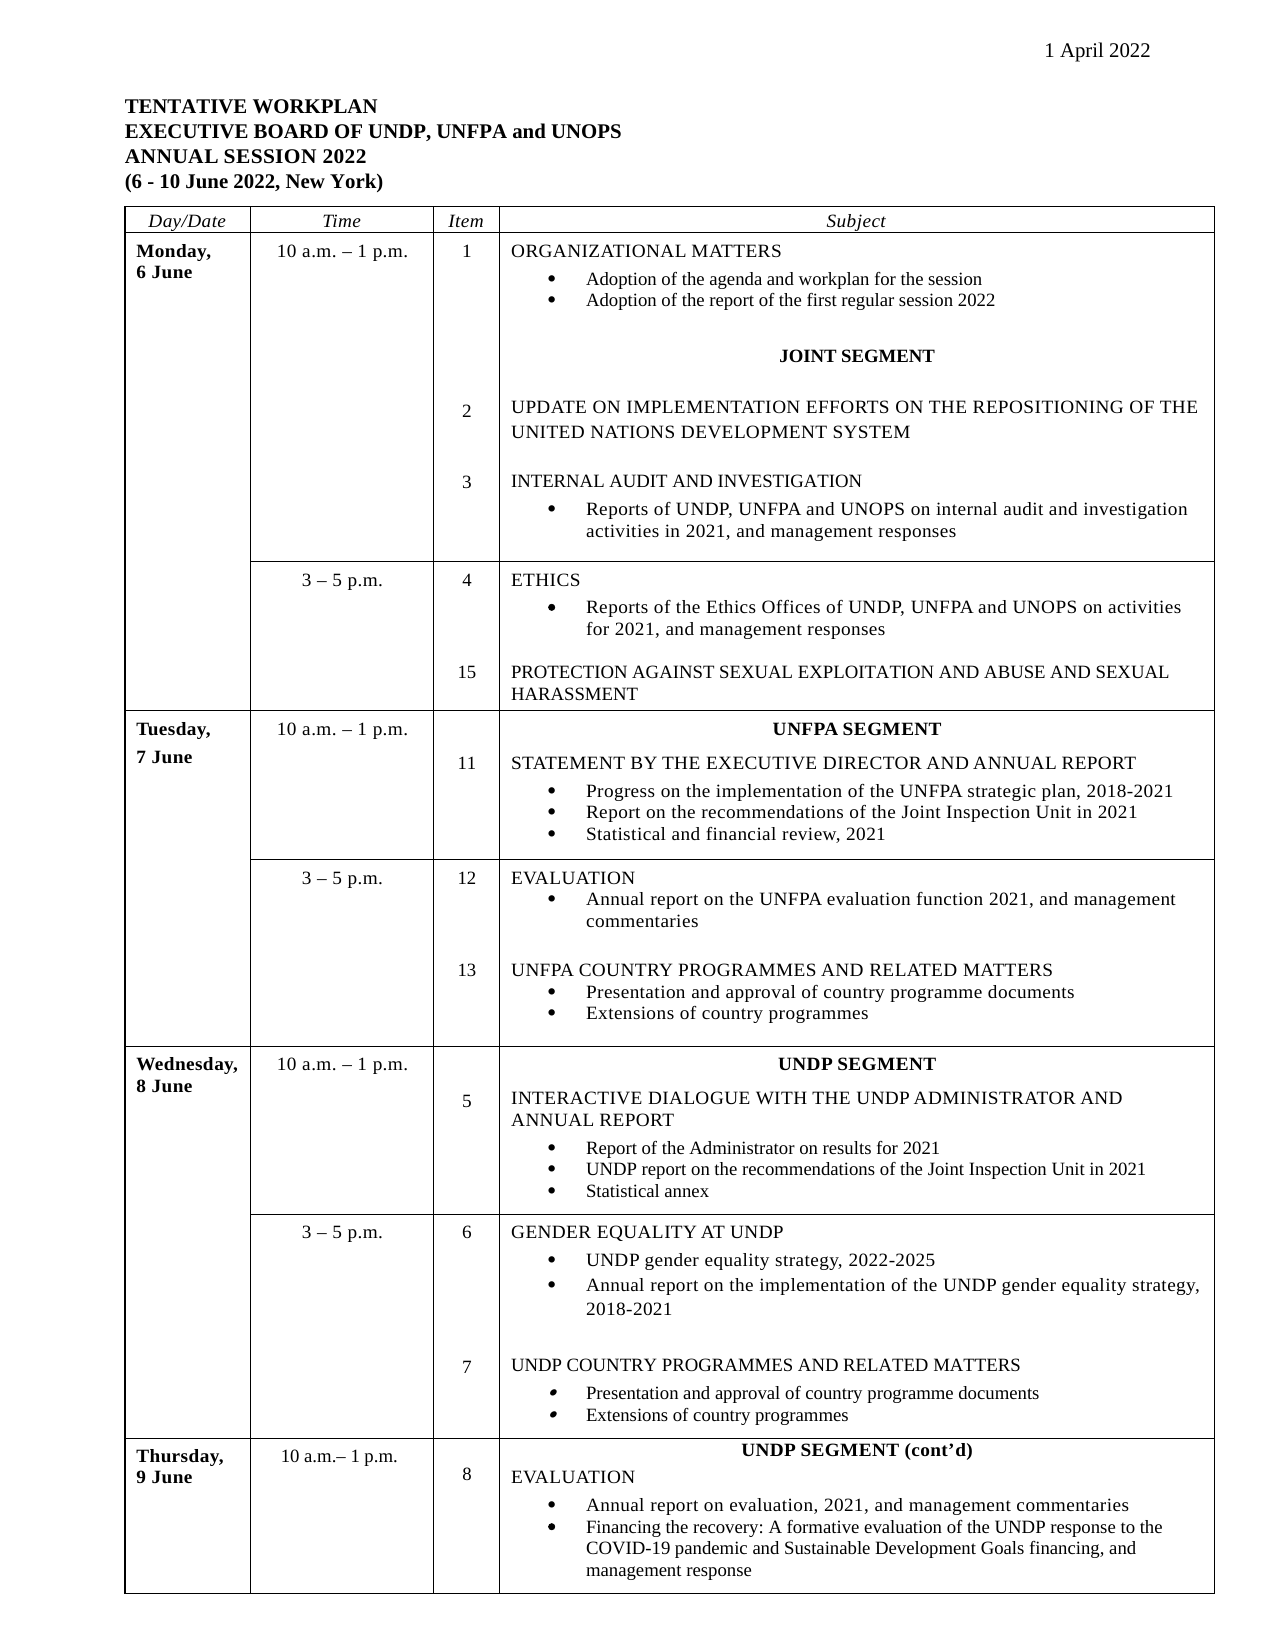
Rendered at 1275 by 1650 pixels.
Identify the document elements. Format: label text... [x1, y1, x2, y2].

table_cell UNDP SEGMENT (cont’d) EVALUATION Annual report on evaluation, 2021, and management commentaries Financing the recovery: A formative evaluation of the UNDP response to the COVID-19 pandemic and Sustainable Development Goals financing, and management response [500, 1439, 1214, 1593]
table_cell 3 – 5 p.m. [251, 1215, 433, 1437]
table_cell 10 a.m. – 1 p.m. [251, 1047, 433, 1213]
table_cell 10 a.m.– 1 p.m. [251, 1439, 433, 1593]
table_cell Thursday, 9 June [126, 1439, 250, 1593]
table_cell Tuesday, 7 June [126, 711, 250, 859]
table_cell 4 15 [434, 562, 499, 710]
table_cell ORGANIZATIONAL MATTERS Adoption of the agenda and workplan for the session Adoption of the report of the first regular session 2022 JOINT SEGMENT UPDATE ON IMPLEMENTATION EFFORTS ON THE REPOSITIONING OF THE UNITED NATIONS DEVELOPMENT SYSTEM INTERNAL AUDIT AND INVESTIGATION Reports of UNDP, UNFPA and UNOPS on internal audit and investigation activities in 2021, and management responses [500, 233, 1214, 561]
table_header Day/Date [126, 207, 250, 232]
text TENTATIVE WORKPLAN EXECUTIVE BOARD OF UNDP, UNFPA and UNOPS ANNUAL SESSION 2022 (6 - 10 June 2022, New York) [124, 94, 1018, 194]
table_cell UNFPA SEGMENT STATEMENT BY THE EXECUTIVE DIRECTOR AND ANNUAL REPORT Progress on the implementation of the UNFPA strategic plan, 2018-2021 Report on the recommendations of the Joint Inspection Unit in 2021 Statistical and financial review, 2021 [500, 711, 1214, 859]
table_header Item [434, 207, 499, 232]
table_cell Wednesday, 8 June [126, 1047, 250, 1437]
table_cell [126, 859, 250, 1046]
table_cell 8 [434, 1439, 499, 1593]
table_cell 6 7 [434, 1215, 499, 1437]
table_header Subject [500, 207, 1214, 232]
table_cell 10 a.m. – 1 p.m. [251, 233, 433, 561]
table_cell 5 [434, 1047, 499, 1213]
table_cell 11 [434, 711, 499, 859]
table_cell EVALUATION Annual report on the UNFPA evaluation function 2021, and management commentaries UNFPA COUNTRY PROGRAMMES AND RELATED MATTERS Presentation and approval of country programme documents Extensions of country programmes [500, 860, 1214, 1046]
table_cell 3 – 5 p.m. [251, 860, 433, 1046]
table_cell 12 13 [434, 860, 499, 1046]
table_cell 1 2 3 [434, 233, 499, 561]
table_cell Monday, 6 June [126, 233, 250, 710]
table_cell 10 a.m. – 1 p.m. [251, 711, 433, 859]
table_header Time [251, 207, 433, 232]
table_cell GENDER EQUALITY AT UNDP UNDP gender equality strategy, 2022-2025 Annual report on the implementation of the UNDP gender equality strategy, 2018-2021 UNDP COUNTRY PROGRAMMES AND RELATED MATTERS Presentation and approval of country programme documents Extensions of country programmes [500, 1215, 1214, 1437]
table_cell 3 – 5 p.m. [251, 562, 433, 710]
table_cell ETHICS Reports of the Ethics Offices of UNDP, UNFPA and UNOPS on activities for 2021, and management responses PROTECTION AGAINST SEXUAL EXPLOITATION AND ABUSE AND SEXUAL HARASSMENT [500, 562, 1214, 710]
table_cell UNDP SEGMENT INTERACTIVE DIALOGUE WITH THE UNDP ADMINISTRATOR AND ANNUAL REPORT Report of the Administrator on results for 2021 UNDP report on the recommendations of the Joint Inspection Unit in 2021 Statistical annex [500, 1047, 1214, 1213]
